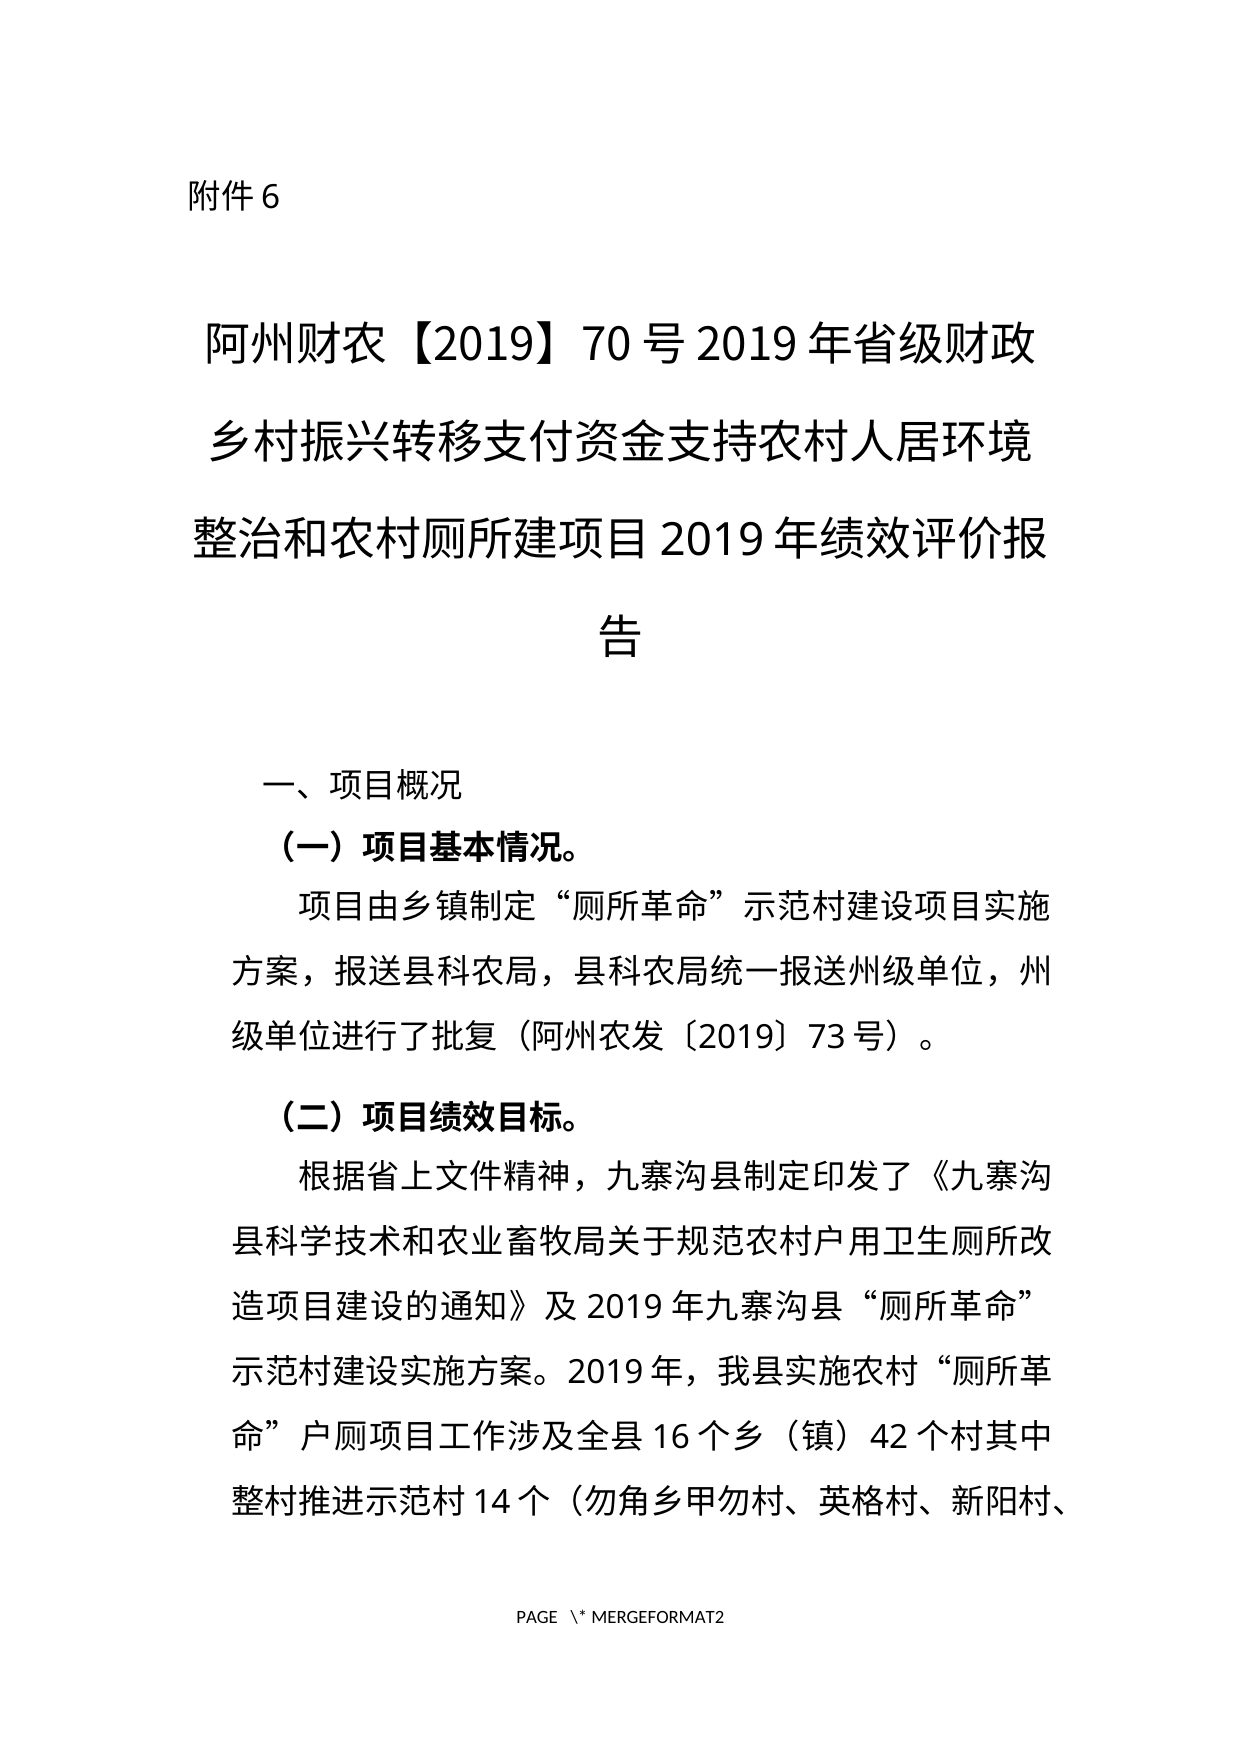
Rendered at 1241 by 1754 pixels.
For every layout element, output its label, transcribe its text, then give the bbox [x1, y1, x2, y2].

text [231, 1142, 1053, 1532]
text 附件6 [187, 162, 1053, 227]
text 一、项目概况 [187, 747, 1053, 809]
text （二）项目绩效目标。 [187, 1079, 1053, 1142]
text 阿州财农【2019】70号2019年省级财政乡村振兴转移支付资金支持农村人居环境整治和农村厕所建项目2019年绩效评价报告 [187, 292, 1053, 682]
text （一）项目基本情况。 [187, 809, 1053, 872]
text 项目由乡镇制定“厕所革命”示范村建设项目实施方案，报送县科农局，县科农局统一报送州级单位，州级单位进行了批复（阿州农发〔2019〕73号）。 [231, 872, 1053, 1067]
